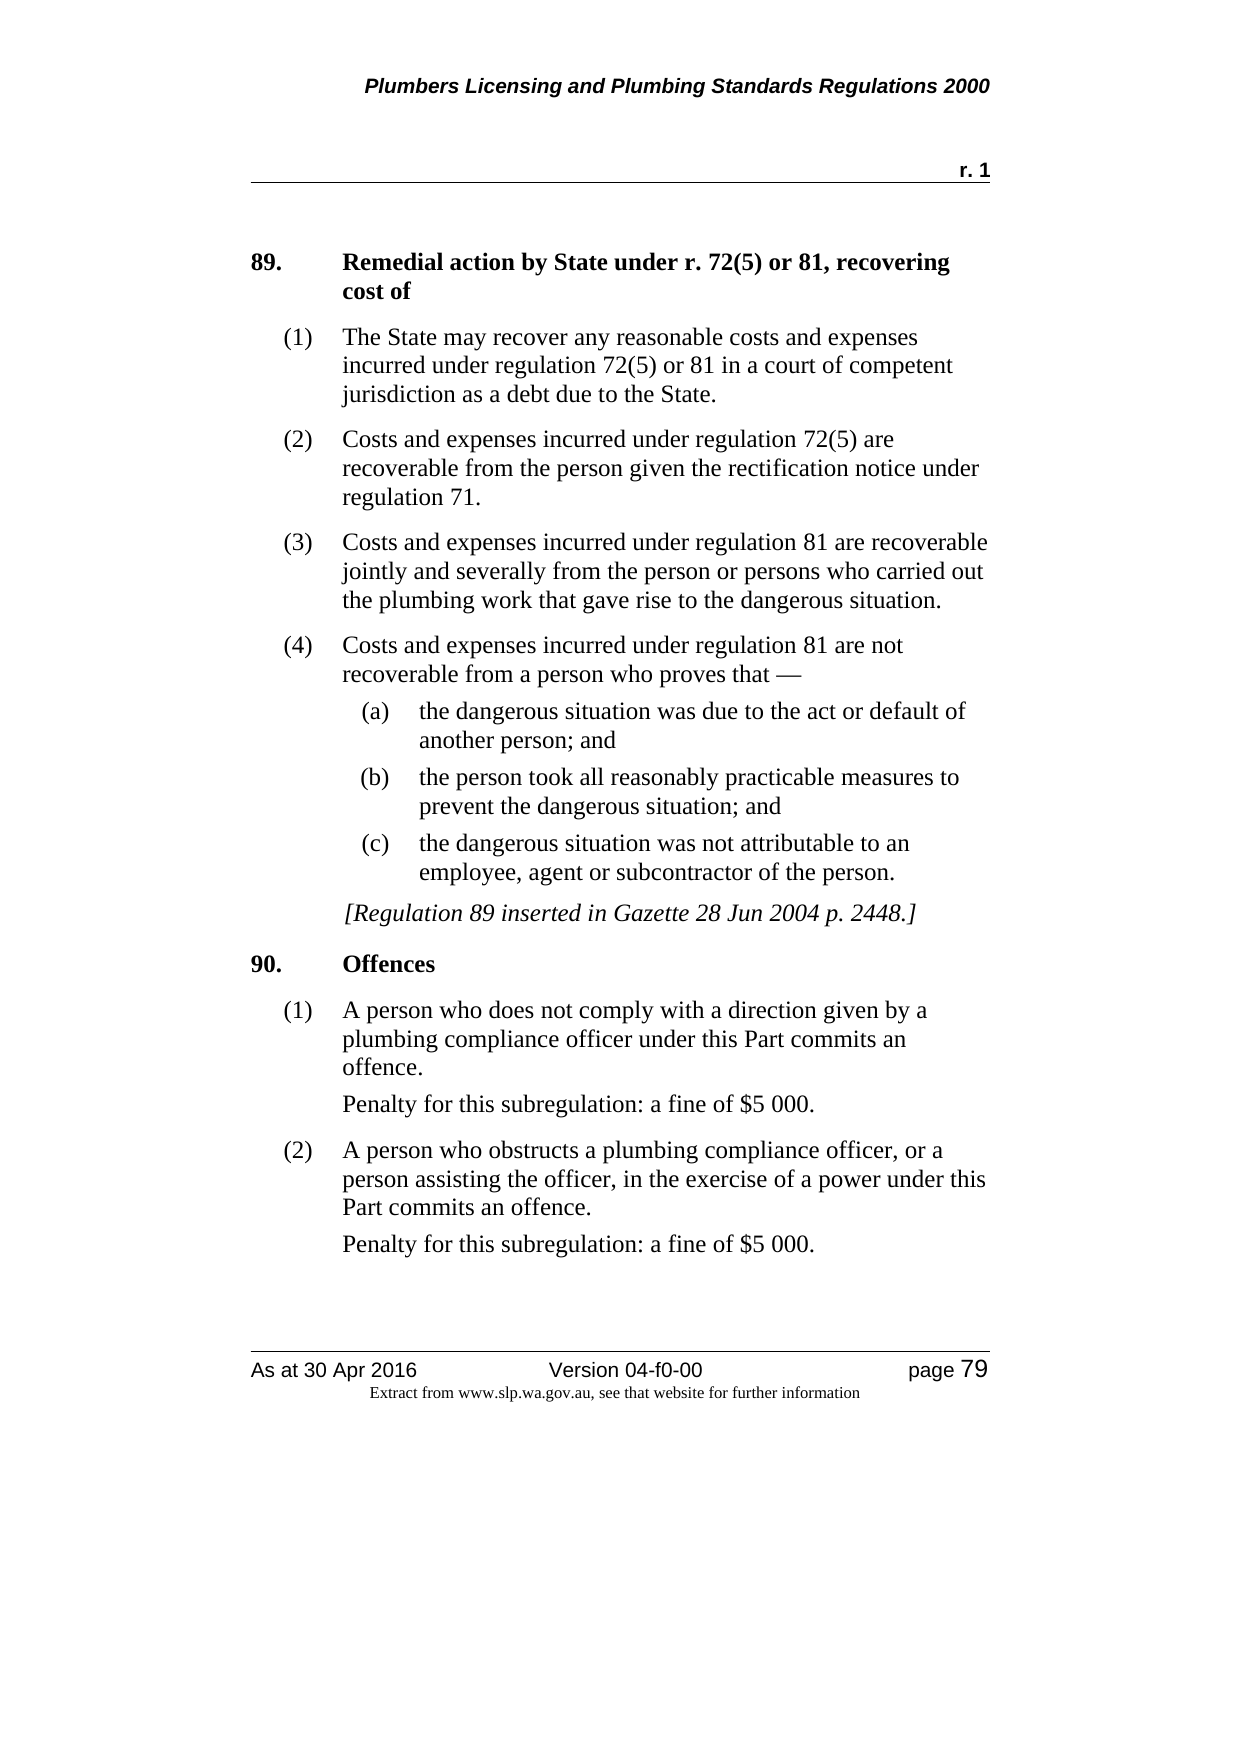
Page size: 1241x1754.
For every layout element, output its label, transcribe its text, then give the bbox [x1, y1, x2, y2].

text (1) The State may recover any reasonable costs and expenses incurred under regulation 72(5) or 81 in a court of competent jurisdiction as a debt due to the State. [251, 322, 990, 408]
text Penalty for this subregulation: a fine of $5 000. [251, 1089, 990, 1118]
subtitle 89. Remedial action by State under r. 72(5) or 81, recovering cost of [251, 247, 990, 305]
text (c) the dangerous situation was not attributable to an employee, agent or subcontractor of the person. [251, 828, 990, 885]
subtitle 90. Offences [251, 949, 990, 978]
text (2) Costs and expenses incurred under regulation 72(5) are recoverable from the person given the rectification notice under regulation 71. [251, 424, 990, 511]
text (1) A person who does not comply with a direction given by a plumbing compliance officer under this Part commits an offence. [251, 995, 990, 1081]
text Penalty for this subregulation: a fine of $5 000. [251, 1229, 990, 1258]
text (2) A person who obstructs a plumbing compliance officer, or a person assisting the officer, in the exercise of a power under this Part commits an offence. [251, 1135, 990, 1221]
text (a) the dangerous situation was due to the act or default of another person; and [251, 696, 990, 754]
text (4) Costs and expenses incurred under regulation 81 are not recoverable from a person who proves that — [251, 630, 990, 688]
text (3) Costs and expenses incurred under regulation 81 are recoverable jointly and severally from the person or persons who carried out the plumbing work that gave rise to the dangerous situation. [251, 527, 990, 614]
text [Regulation 89 inserted in Gazette 28 Jun 2004 p. 2448.] [251, 898, 990, 927]
text (b) the person took all reasonably practicable measures to prevent the dangerous situation; and [251, 762, 990, 819]
